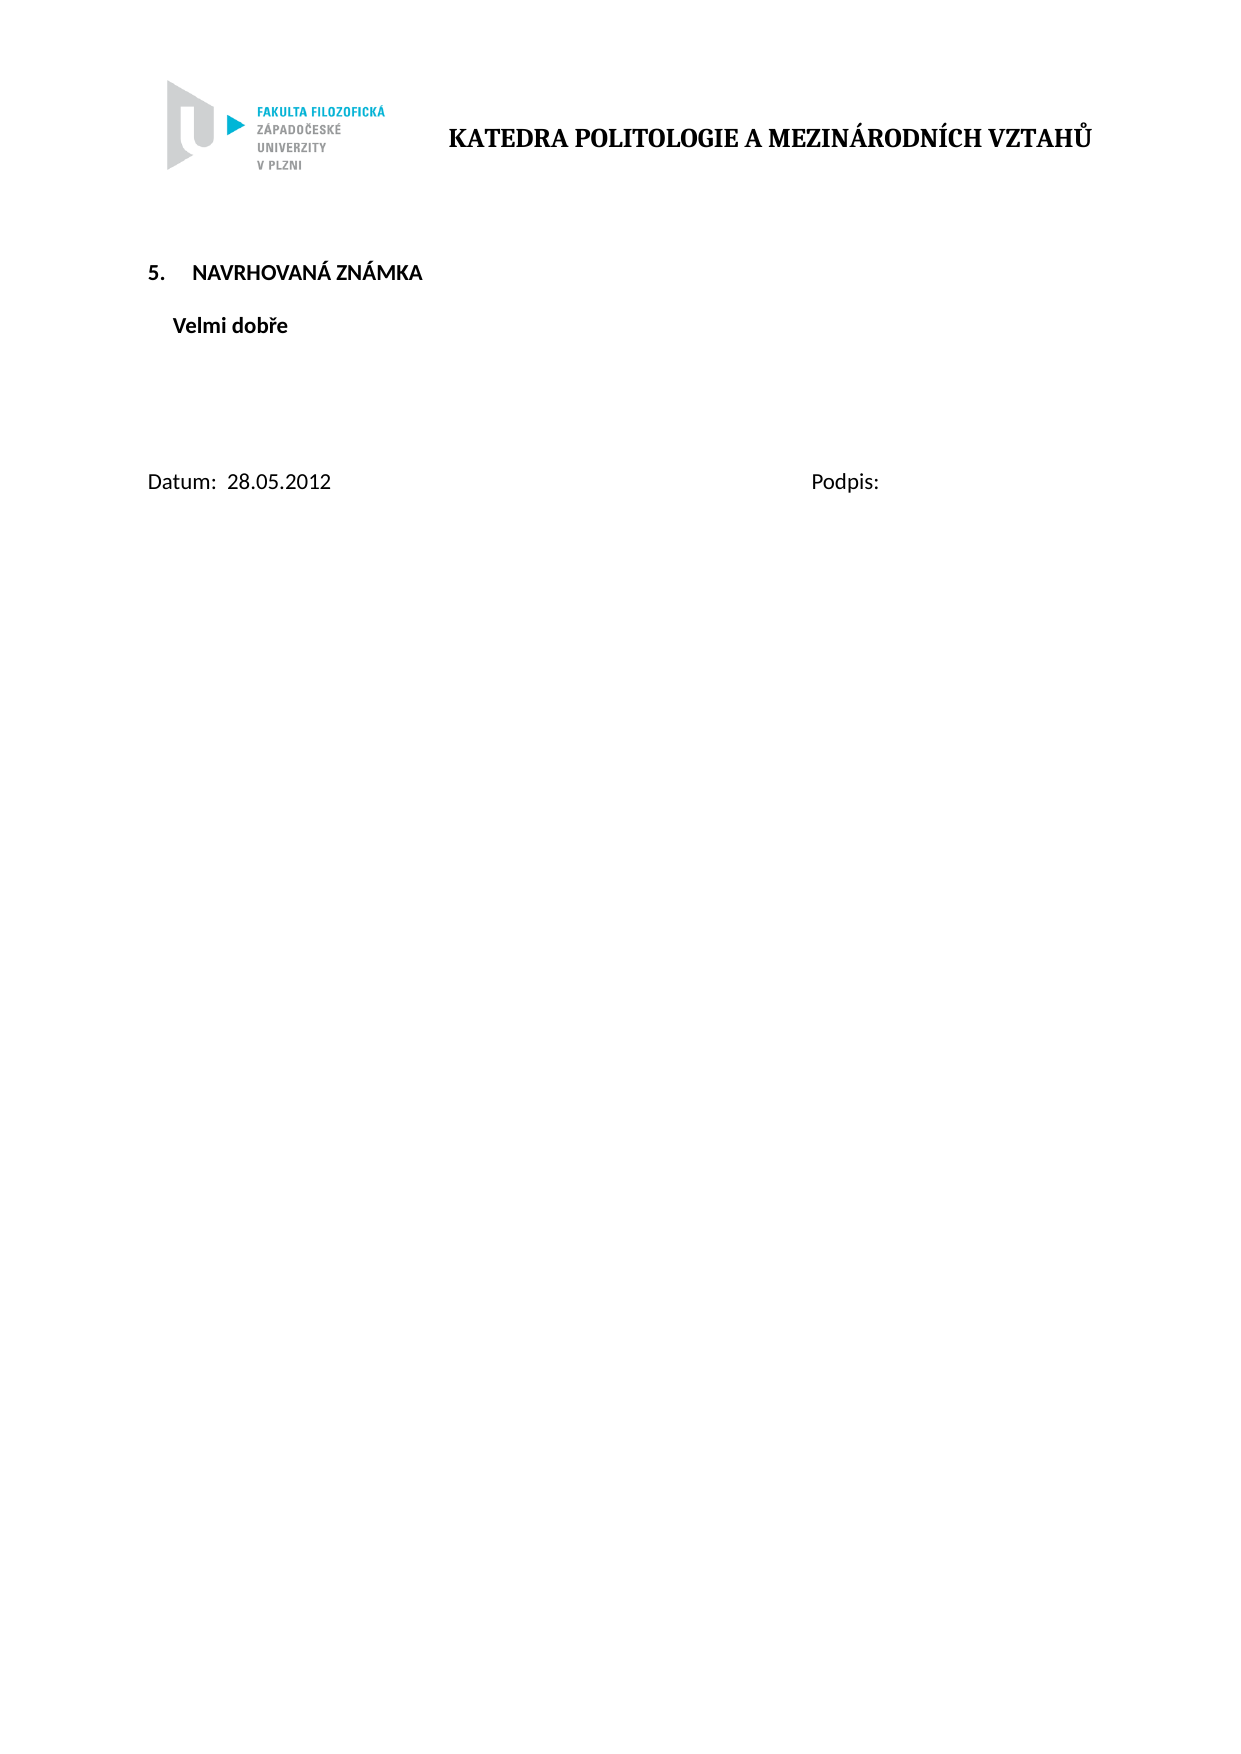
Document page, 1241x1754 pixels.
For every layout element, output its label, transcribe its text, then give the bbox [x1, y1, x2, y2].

list NAVRHOVANÁ ZNÁMKA [148, 258, 1093, 286]
list Datum: 28.05.2012 Podpis: [148, 467, 1093, 495]
list Velmi dobře [162, 311, 1093, 339]
picture [146, 59, 422, 206]
